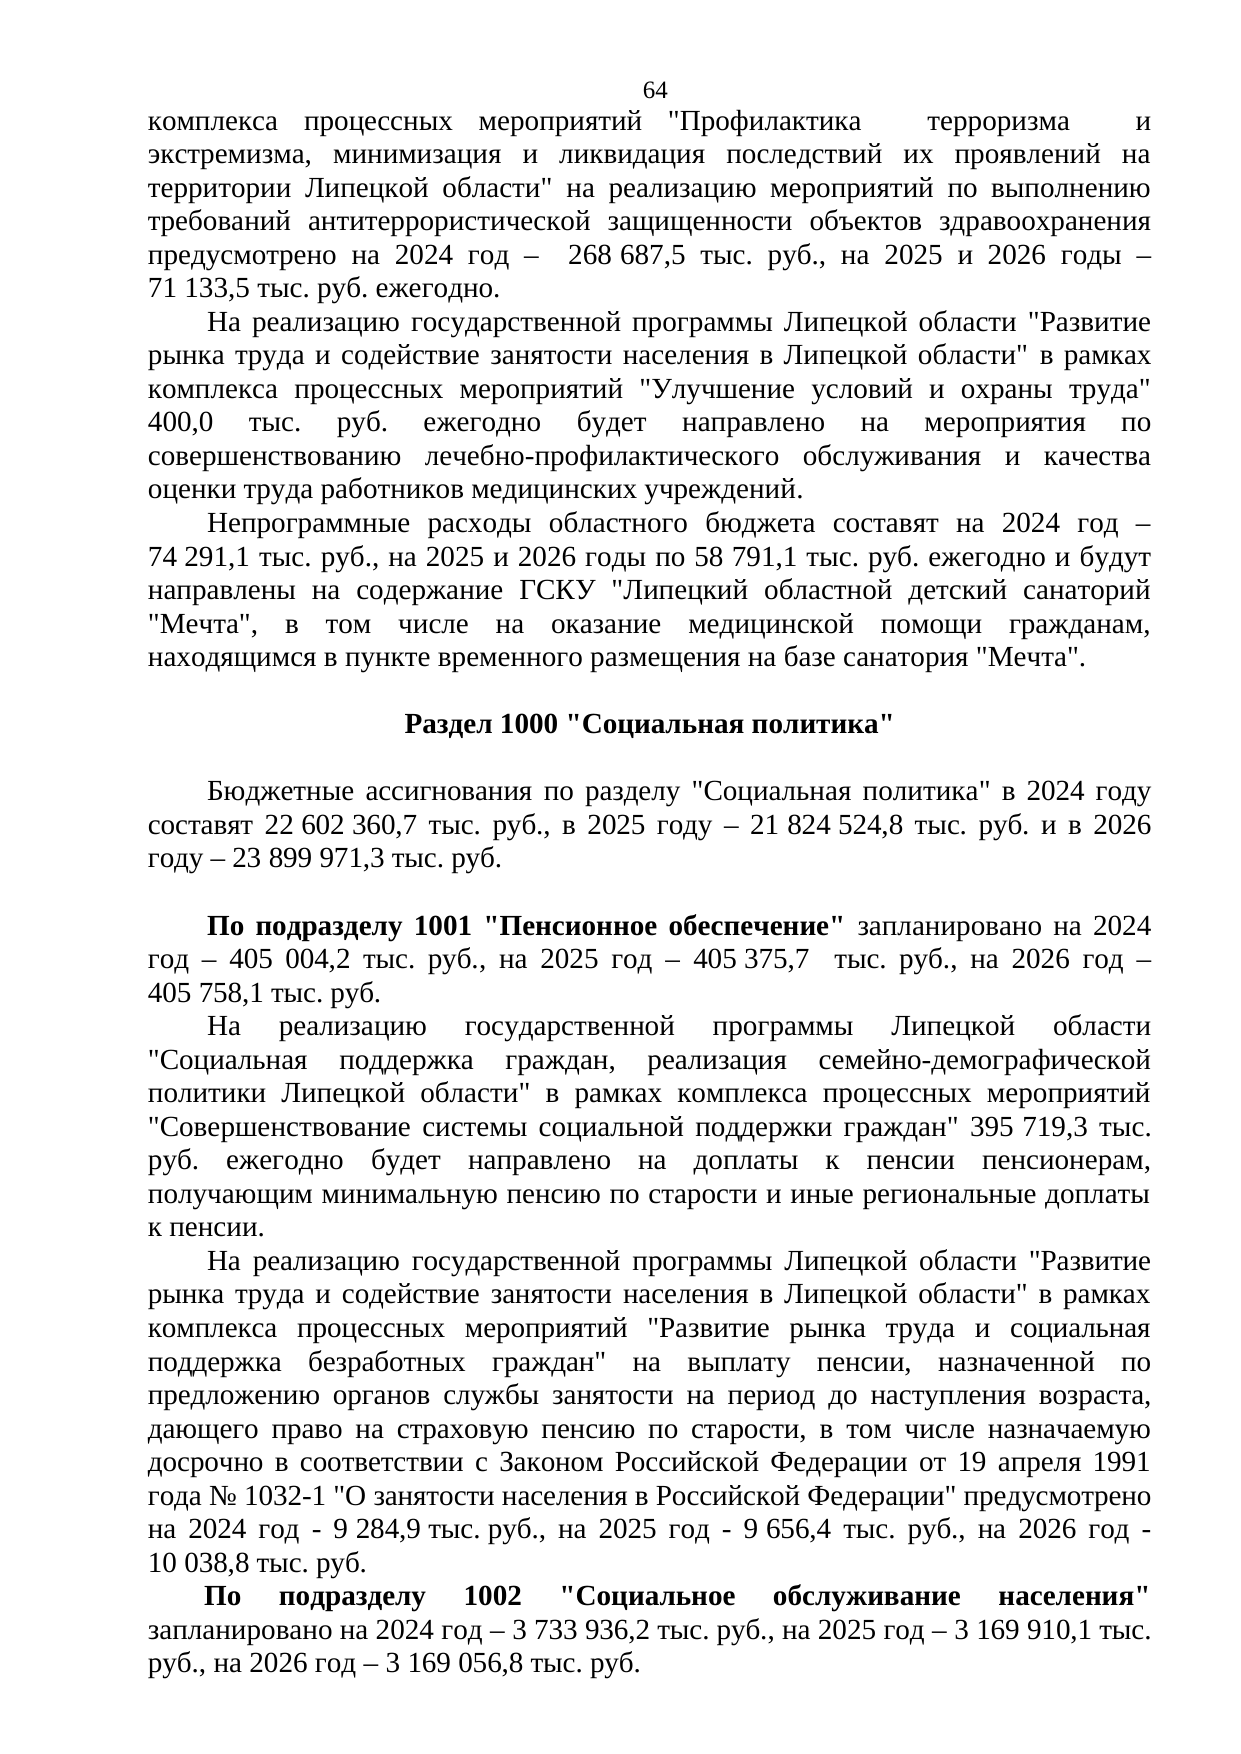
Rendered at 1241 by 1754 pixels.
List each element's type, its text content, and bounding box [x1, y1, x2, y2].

text На реализацию государственной программы Липецкой области "Развитие рынка труда и содействие занятости населения в Липецкой области" в рамках комплекса процессных мероприятий "Улучшение условий и охраны труда" 400,0 тыс. руб. ежегодно будет направлено на мероприятия по совершенствованию лечебно-профилактического обслуживания и качества оценки труда работников медицинских учреждений. [148, 304, 1152, 505]
text Непрограммные расходы областного бюджета составят на 2024 год – 74 291,1 тыс. руб., на 2025 и 2026 годы по 58 791,1 тыс. руб. ежегодно и будут направлены на содержание ГСКУ "Липецкий областной детский санаторий "Мечта", в том числе на оказание медицинской помощи гражданам, находящимся в пункте временного размещения на базе санатория "Мечта". [148, 505, 1152, 673]
text Раздел 1000 "Социальная политика" [148, 706, 1152, 740]
text По подразделу 1001 "Пенсионное обеспечение" запланировано на 2024 год – 405 004,2 тыс. руб., на 2025 год – 405 375,7 тыс. руб., на 2026 год – 405 758,1 тыс. руб. [148, 908, 1152, 1008]
text На реализацию государственной программы Липецкой области "Социальная поддержка граждан, реализация семейно-демографической политики Липецкой области" в рамках комплекса процессных мероприятий "Совершенствование системы социальной поддержки граждан" 395 719,3 тыс. руб. ежегодно будет направлено на доплаты к пенсии пенсионерам, получающим минимальную пенсию по старости и иные региональные доплаты к пенсии. [148, 1008, 1152, 1243]
text Бюджетные ассигнования по разделу "Социальная политика" в 2024 году составят 22 602 360,7 тыс. руб., в 2025 году – 21 824 524,8 тыс. руб. и в 2026 году – 23 899 971,3 тыс. руб. [148, 773, 1152, 874]
text По подразделу 1002 "Социальное обслуживание населения" запланировано на 2024 год – 3 733 936,2 тыс. руб., на 2025 год – 3 169 910,1 тыс. руб., на 2026 год – 3 169 056,8 тыс. руб. [148, 1578, 1152, 1679]
text На реализацию государственной программы Липецкой области "Развитие рынка труда и содействие занятости населения в Липецкой области" в рамках комплекса процессных мероприятий "Развитие рынка труда и социальная поддержка безработных граждан" на выплату пенсии, назначенной по предложению органов службы занятости на период до наступления возраста, дающего право на страховую пенсию по старости, в том числе назначаемую досрочно в соответствии с Законом Российской Федерации от 19 апреля 1991 года № 1032-1 "О занятости населения в Российской Федерации" предусмотрено на 2024 год - 9 284,9 тыс. руб., на 2025 год - 9 656,4 тыс. руб., на 2026 год - 10 038,8 тыс. руб. [148, 1243, 1152, 1578]
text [148, 103, 1152, 304]
